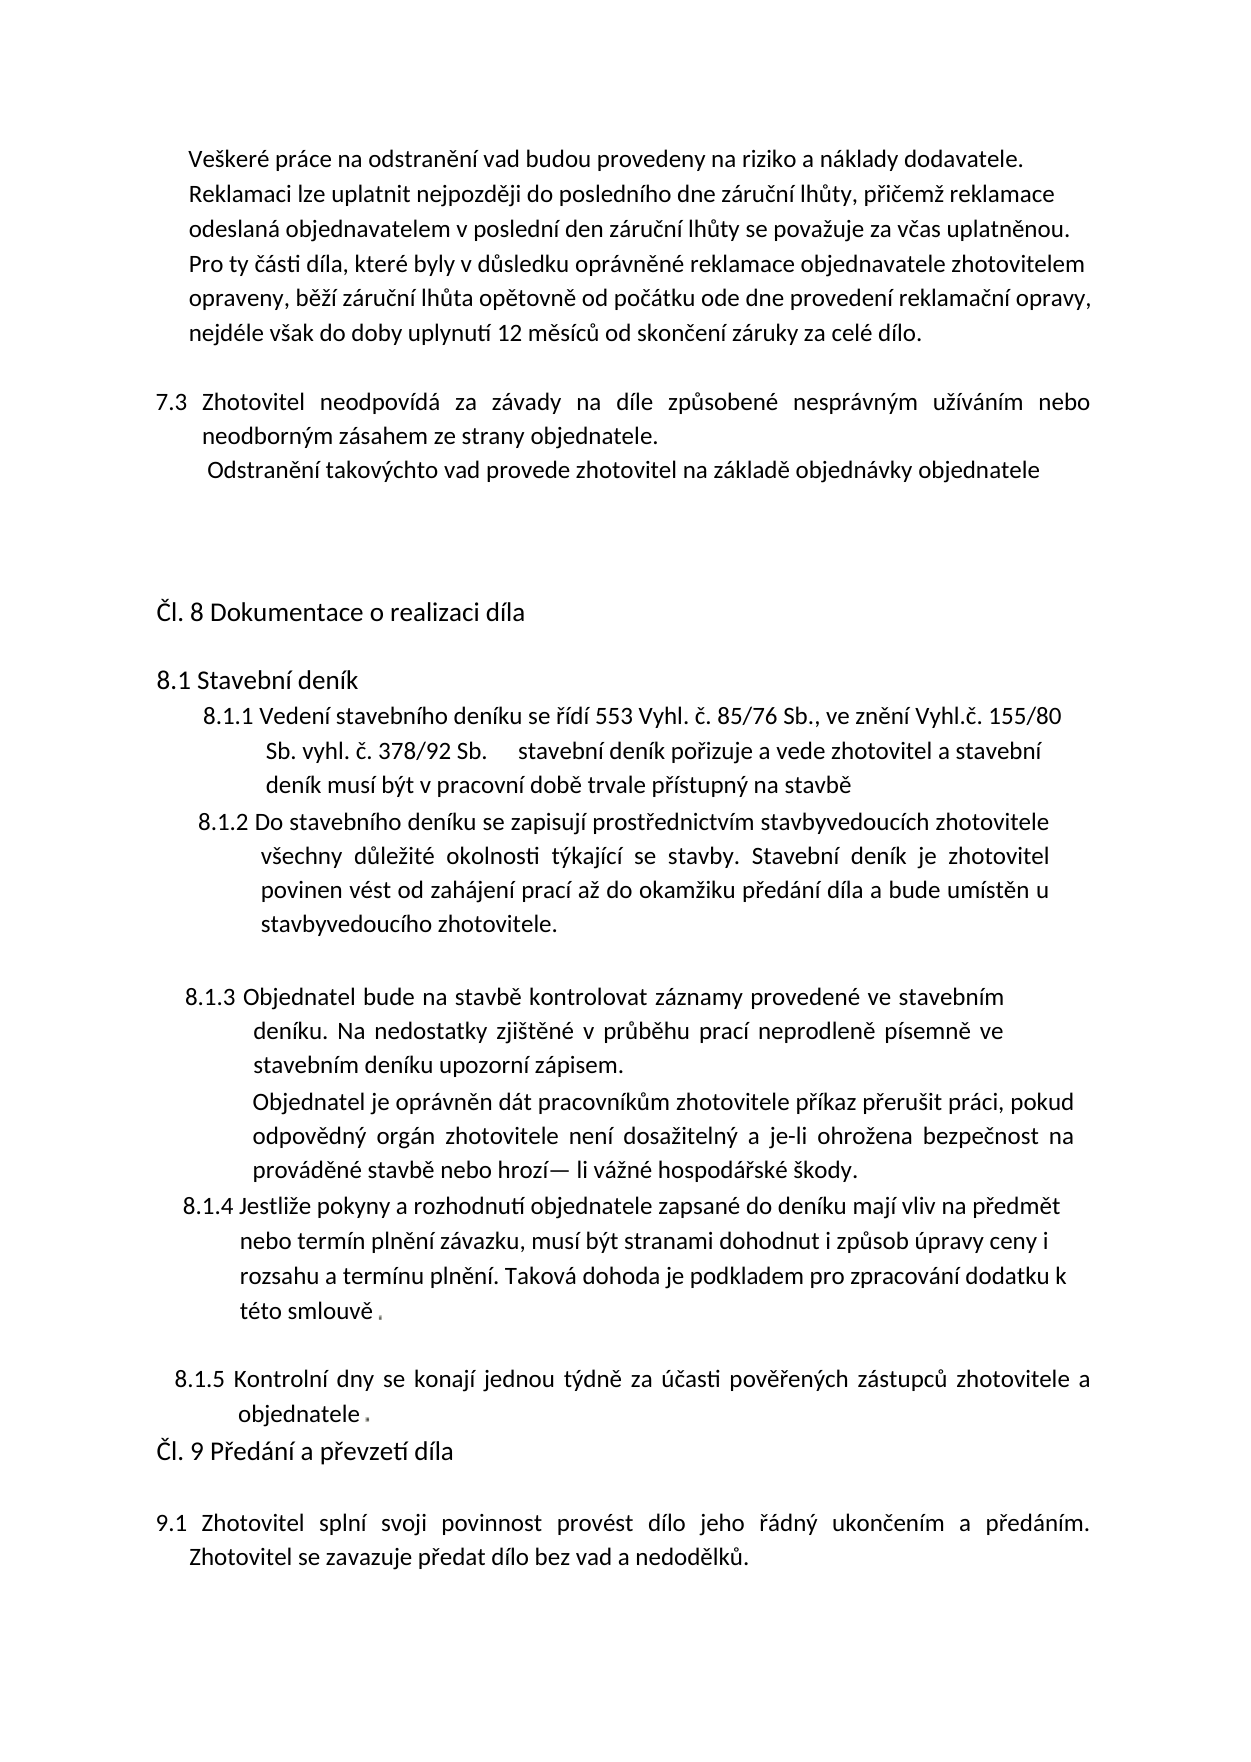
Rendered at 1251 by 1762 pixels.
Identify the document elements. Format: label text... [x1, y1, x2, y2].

text 8.1.2 Do stavebního deníku se zapisují prostřednictvím stavbyvedoucích zhotovitele všechny důležité okolnosti týkající se stavby. Stavební deník je zhotovitel povinen vést od zahájení prací až do okamžiku předání díla a bude umístěn u stavbyvedoucího zhotovitele. [198, 806, 1051, 939]
text Čl. 9 Předání a převzetí díla [156, 1434, 1091, 1467]
text 8.1.1 Vedení stavebního deníku se řídí 553 Vyhl. č. 85/76 Sb., ve znění Vyhl.č. 155/80 Sb. vyhl. č. 378/92 Sb. stavební deník pořizuje a vede zhotovitel a stavební deník musí být v pracovní době trvale přístupný na stavbě [203, 700, 1097, 800]
text 8.1.3 Objednatel bude na stavbě kontrolovat záznamy provedené ve stavebním deníku. Na nedostatky zjištěné v průběhu prací neprodleně písemně ve stavebním deníku upozorní zápisem. [185, 981, 1005, 1079]
text 7.3 Zhotovitel neodpovídá za závady na díle způsobené nesprávným užíváním nebo neodborným zásahem ze strany objednatele. [155, 386, 1092, 451]
text Odstranění takovýchto vad provede zhotovitel na základě objednávky objednatele [150, 454, 1097, 485]
text Veškeré práce na odstranění vad budou provedeny na riziko a náklady dodavatele. Reklamaci lze uplatnit nejpozději do posledního dne záruční lhůty, přičemž reklamace odeslaná objednavatelem v poslední den záruční lhůty se považuje za včas uplatněnou. Pro ty části díla, které byly v důsledku oprávněné reklamace objednavatele zhotovitelem opraveny, běží záruční lhůta opětovně od počátku ode dne provedení reklamační opravy, nejdéle však do doby uplynutí 12 měsíců od skončení záruky za celé dílo. [188, 143, 1097, 348]
text Objednatel je oprávněn dát pracovníkům zhotovitele příkaz přerušit práci, pokud odpovědný orgán zhotovitele není dosažitelný a je-li ohrožena bezpečnost na prováděné stavbě nebo hrozí— li vážné hospodářské škody. [252, 1086, 1075, 1184]
text 9.1 Zhotovitel splní svoji povinnost provést dílo jeho řádný ukončením a předáním. Zhotovitel se zavazuje předat dílo bez vad a nedodělků. [155, 1507, 1092, 1571]
text Čl. 8 Dokumentace o realizaci díla [156, 595, 1091, 628]
text 8.1 Stavební deník [156, 663, 1091, 696]
text 8.1.4 Jestliže pokyny a rozhodnutí objednatele zapsané do deníku mají vliv na předmět nebo termín plnění závazku, musí být stranami dohodnut i způsob úpravy ceny i rozsahu a termínu plnění. Taková dohoda je podkladem pro zpracování dodatku k této smlouvě [183, 1191, 1069, 1325]
text 8.1.5 Kontrolní dny se konají jednou týdně za účasti pověřených zástupců zhotovitele a objednatele [174, 1363, 1092, 1428]
